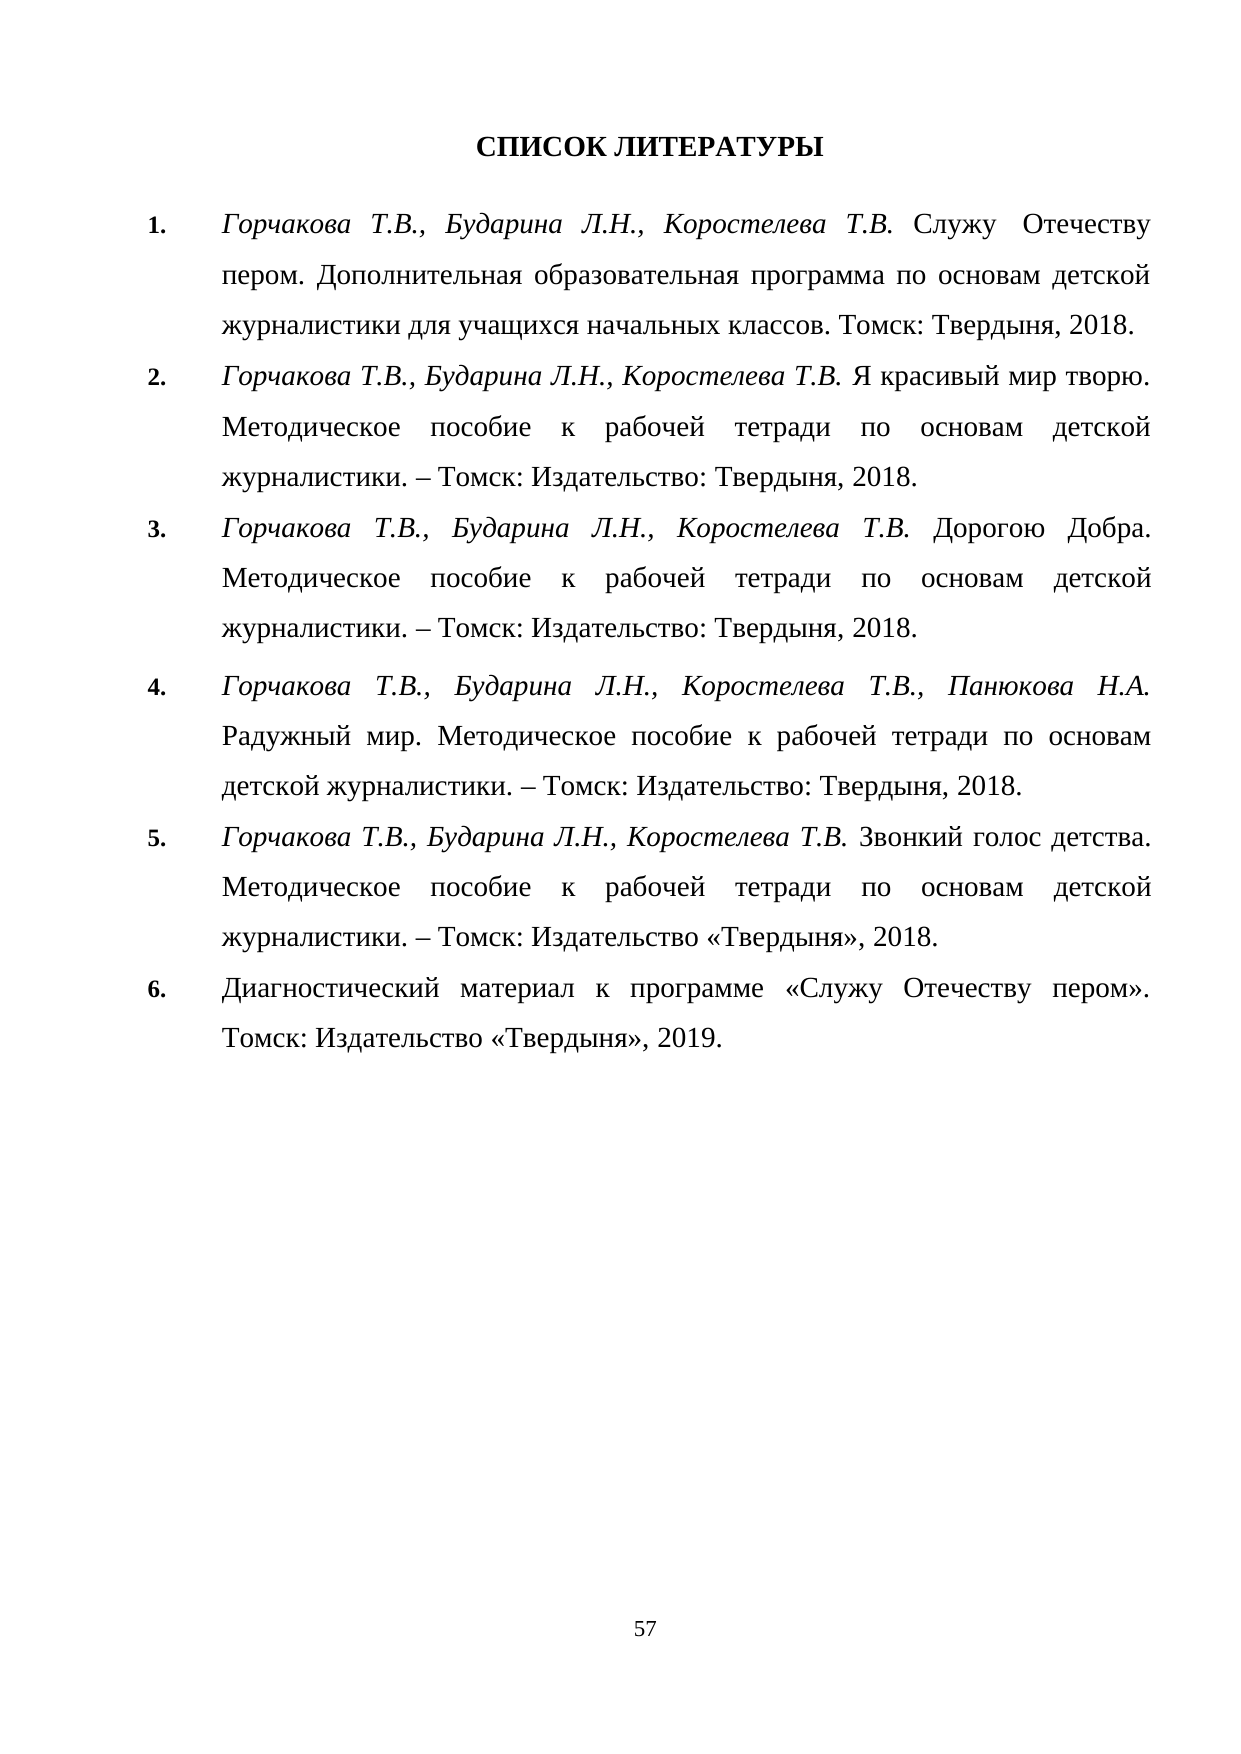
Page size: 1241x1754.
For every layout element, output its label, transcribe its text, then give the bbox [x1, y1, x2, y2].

list Диагностический материал к программе «Служу Отечеству пером». Томск: Издательство «Твердыня», 2019. [147, 970, 1150, 1054]
list Горчакова Т.В., Бударина Л.Н., Коростелева Т.В. Дорогою Добра. Методическое пособие к рабочей тетради по основам детской журналистики. – Томск: Издательство: Твердыня, 2018. [147, 510, 1151, 644]
list Горчакова Т.В., Бударина Л.Н., Коростелева Т.В. Служу Отечеству пером. Дополнительная образовательная программа по основам детской журналистики для учащихся начальных классов. Томск: Твердыня, 2018. [147, 206, 1151, 341]
list Горчакова Т.В., Бударина Л.Н., Коростелева Т.В. Я красивый мир творю. Методическое пособие к рабочей тетради по основам детской журналистики. – Томск: Издательство: Твердыня, 2018. [147, 358, 1151, 493]
list Горчакова Т.В., Бударина Л.Н., Коростелева Т.В., Панюкова Н.А. Радужный мир. Методическое пособие к рабочей тетради по основам детской журналистики. – Томск: Издательство: Твердыня, 2018. [147, 668, 1151, 802]
subtitle СПИСОК ЛИТЕРАТУРЫ [286, 129, 1013, 163]
list Горчакова Т.В., Бударина Л.Н., Коростелева Т.В. Звонкий голос детства. Методическое пособие к рабочей тетради по основам детской журналистики. – Томск: Издательство «Твердыня», 2018. [147, 819, 1152, 953]
